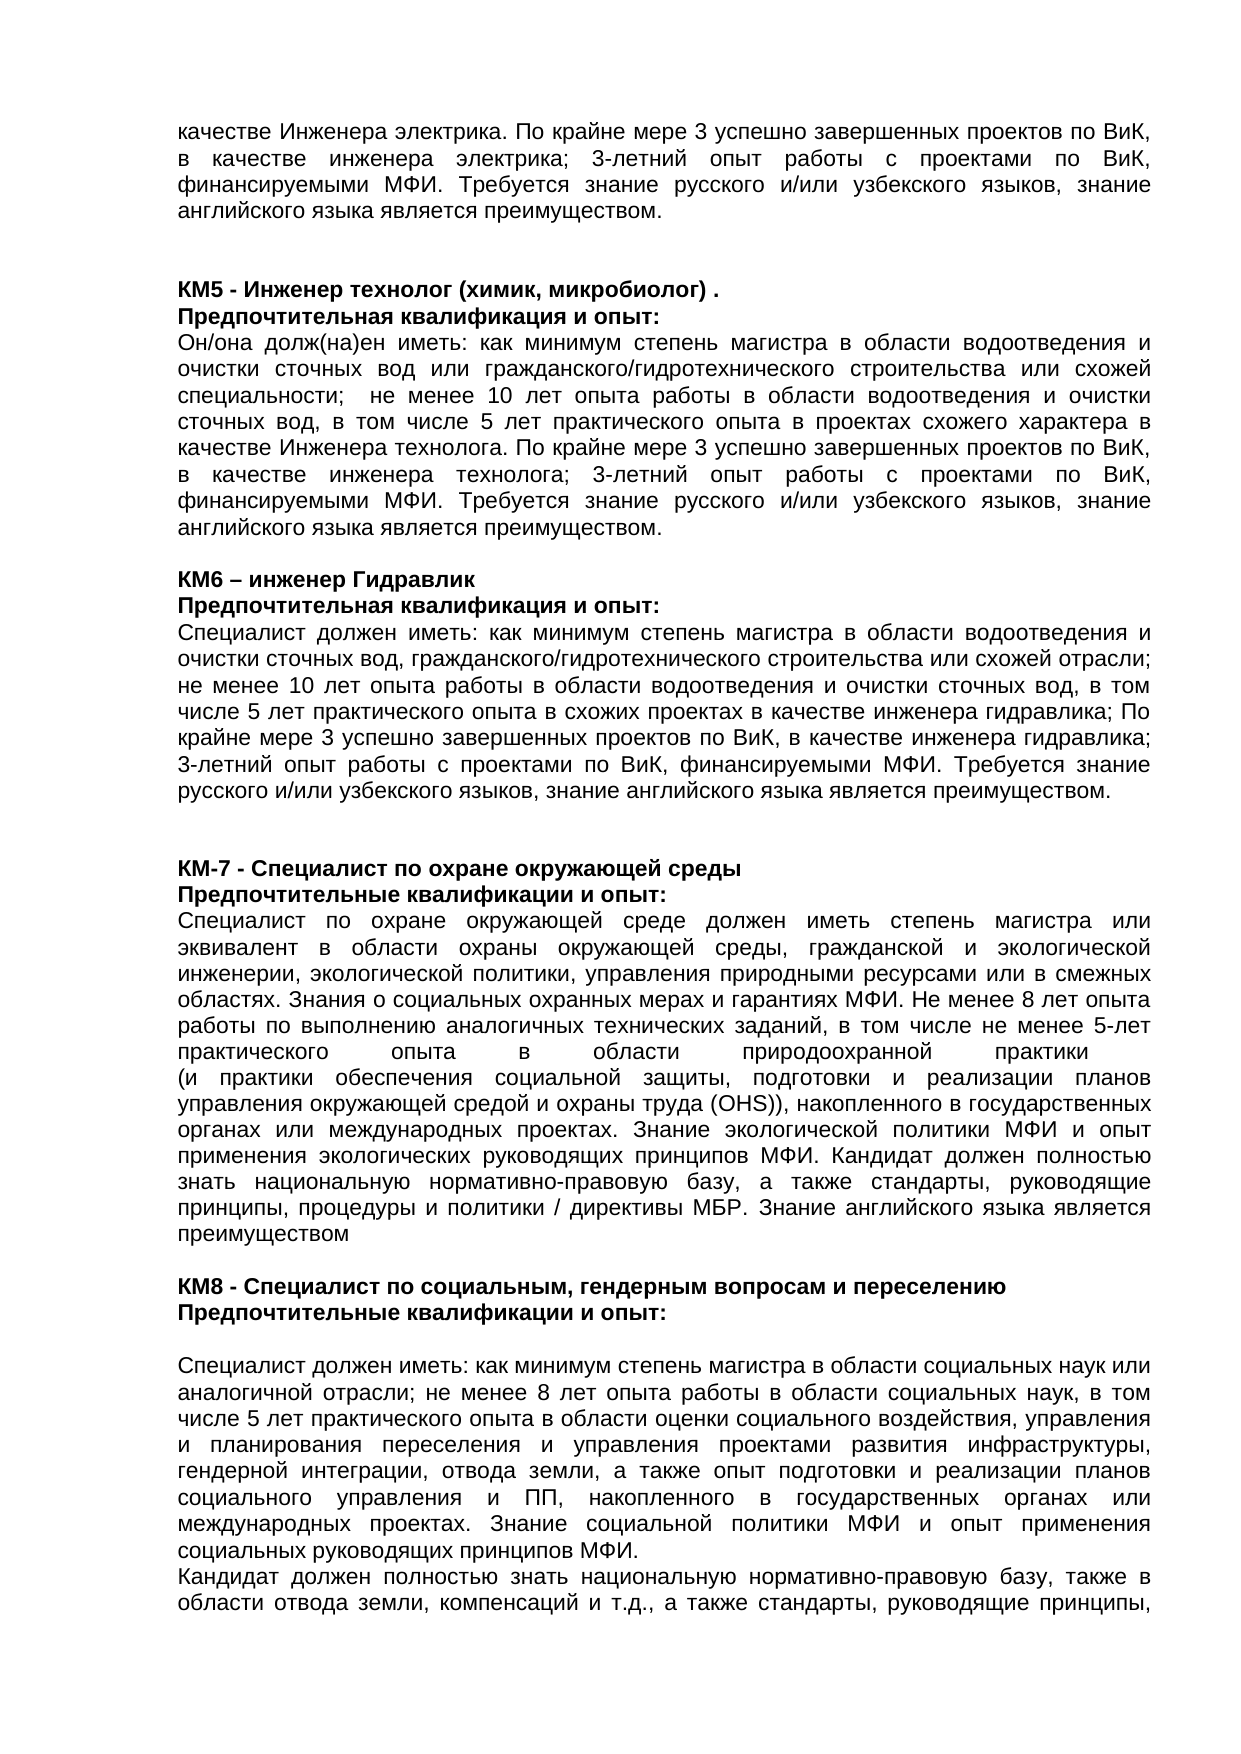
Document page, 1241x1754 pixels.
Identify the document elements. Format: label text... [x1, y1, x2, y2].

text КМ6 – инженер Гидравлик [177, 566, 1152, 592]
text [177, 118, 1152, 223]
text КМ8 - Специалист по социальным, гендерным вопросам и переселению [177, 1273, 1152, 1299]
text Предпочтительные квалификации и опыт: [177, 882, 1152, 908]
text Предпочтительная квалификация и опыт: [177, 303, 1152, 329]
text КМ-7 - Специалист по охране окружающей среды [177, 856, 1152, 882]
text Он/она долж(на)ен иметь: как минимум степень магистра в области водоотведения и очистки сточных вод или гражданского/гидротехнического строительства или схожей специальности; не менее 10 лет опыта работы в области водоотведения и очистки сточных вод, в том числе 5 лет практического опыта в проектах схожего характера в качестве Инженера технолога. По крайне мере 3 успешно завершенных проектов по ВиК, в качестве инженера технолога; 3-летний опыт работы с проектами по ВиК, финансируемыми МФИ. Требуется знание русского и/или узбекского языков, знание английского языка является преимуществом. [177, 329, 1152, 540]
text Специалист по охране окружающей среде должен иметь степень магистра или эквивалент в области охраны окружающей среды, гражданской и экологической инженерии, экологической политики, управления природными ресурсами или в смежных областях. Знания о социальных охранных мерах и гарантиях МФИ. Не менее 8 лет опыта работы по выполнению аналогичных технических заданий, в том числе не менее 5-лет практического опыта в области природоохранной практики (и практики обеспечения социальной защиты, подготовки и реализации планов управления окружающей средой и охраны труда (OHS)), накопленного в государственных органах или международных проектах. Знание экологической политики МФИ и опыт применения экологических руководящих принципов МФИ. Кандидат должен полностью знать национальную нормативно-правовую базу, а также стандарты, руководящие принципы, процедуры и политики / директивы МБР. Знание английского языка является преимуществом [177, 908, 1152, 1247]
text КМ5 - Инженер технолог (химик, микробиолог) . [177, 276, 1152, 303]
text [177, 1563, 1152, 1616]
text Специалист должен иметь: как минимум степень магистра в области социальных наук или аналогичной отрасли; не менее 8 лет опыта работы в области социальных наук, в том числе 5 лет практического опыта в области оценки социального воздействия, управления и планирования переселения и управления проектами развития инфраструктуры, гендерной интеграции, отвода земли, а также опыт подготовки и реализации планов социального управления и ПП, накопленного в государственных органах или международных проектах. Знание социальной политики МФИ и опыт применения социальных руководящих принципов МФИ. [177, 1352, 1152, 1563]
text Предпочтительные квалификации и опыт: [177, 1299, 1152, 1326]
text Специалист должен иметь: как минимум степень магистра в области водоотведения и очистки сточных вод, гражданского/гидротехнического строительства или схожей отрасли; не менее 10 лет опыта работы в области водоотведения и очистки сточных вод, в том числе 5 лет практического опыта в схожих проектах в качестве инженера гидравлика; По крайне мере 3 успешно завершенных проектов по ВиК, в качестве инженера гидравлика; 3-летний опыт работы с проектами по ВиК, финансируемыми МФИ. Требуется знание русского и/или узбекского языков, знание английского языка является преимуществом. [177, 619, 1152, 803]
text Предпочтительная квалификация и опыт: [177, 592, 1152, 619]
